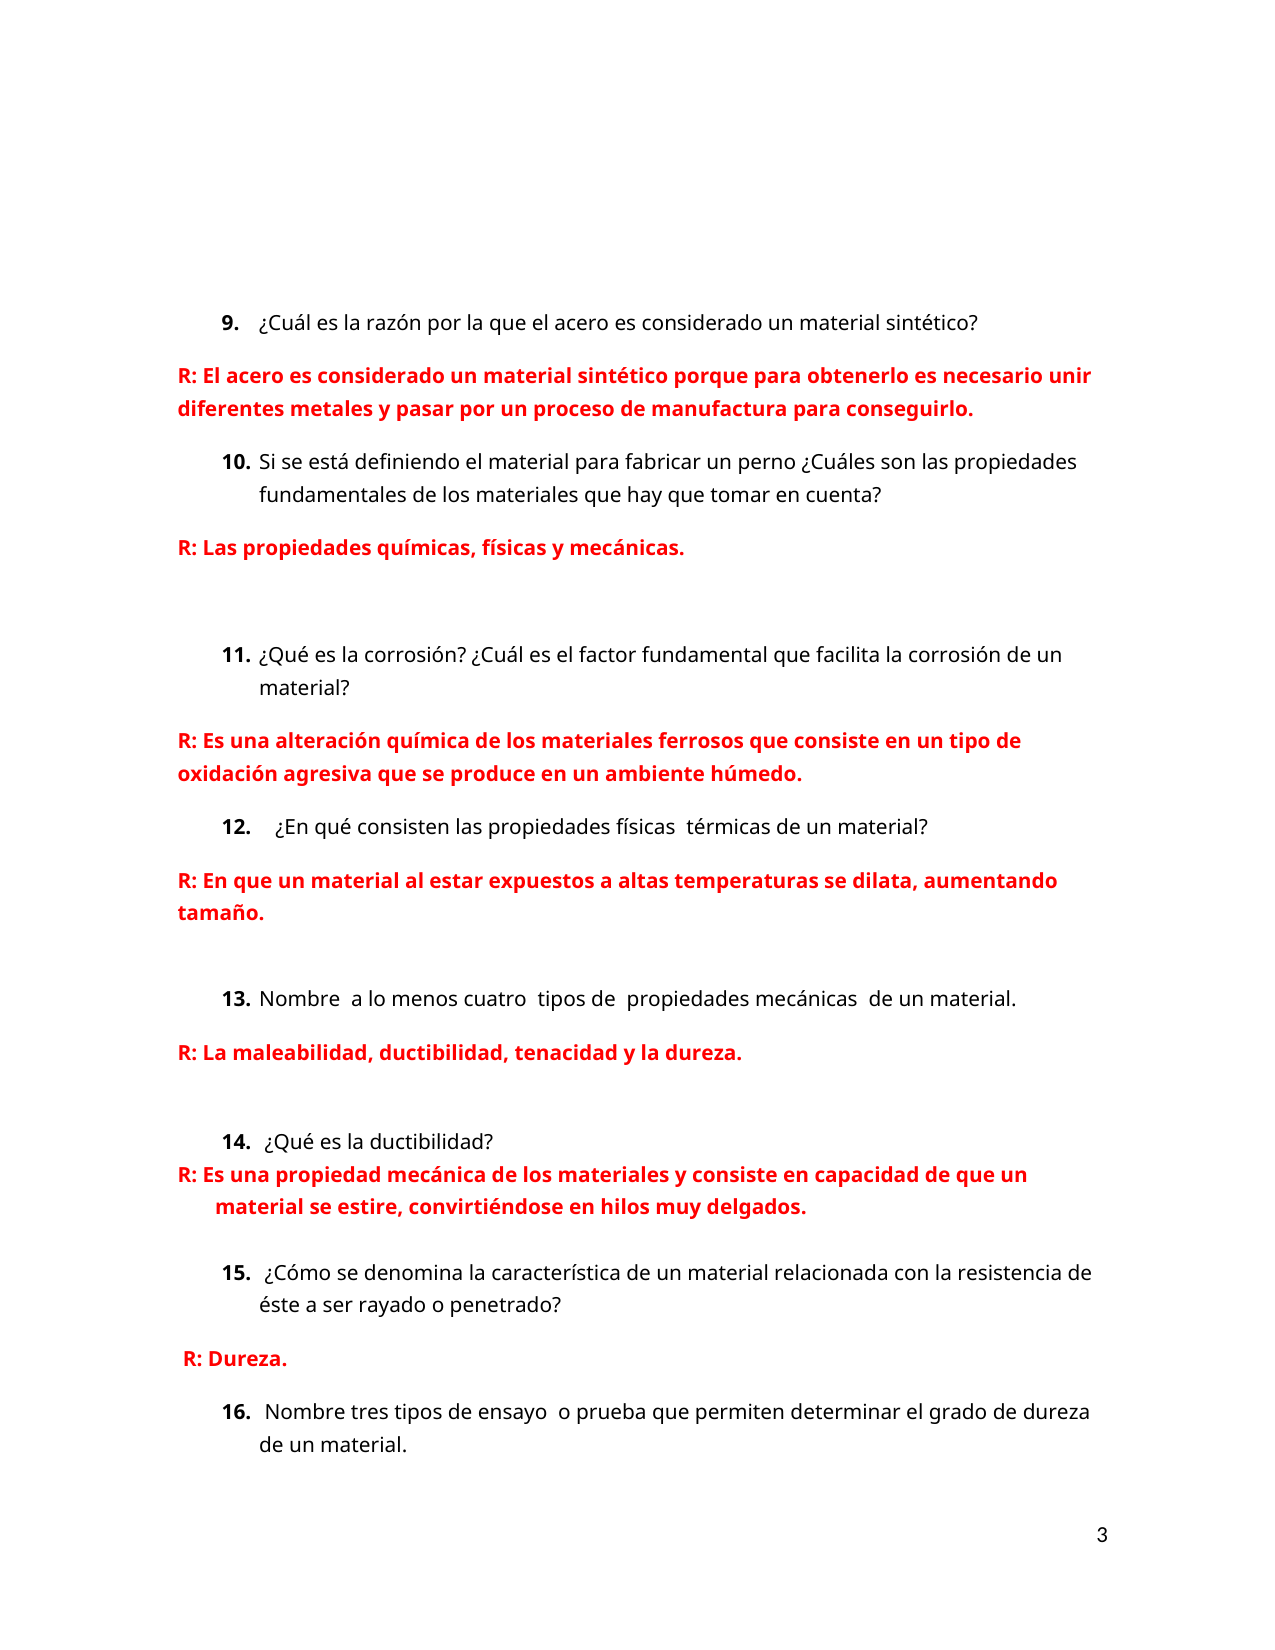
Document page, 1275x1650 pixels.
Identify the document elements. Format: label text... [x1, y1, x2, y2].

list R: Es una propiedad mecánica de los materiales y consiste en capacidad de que un material se estire, convirtiéndose en hilos muy delgados. [177, 1160, 1107, 1221]
list ¿Qué es la corrosión? ¿Cuál es el factor fundamental que facilita la corrosión de un material? [221, 640, 1107, 701]
text R: En que un material al estar expuestos a altas temperaturas se dilata, aumentando tamaño. [177, 866, 1107, 927]
list ¿Cuál es la razón por la que el acero es considerado un material sintético? [221, 308, 1107, 336]
list Nombre tres tipos de ensayo o prueba que permiten determinar el grado de dureza de un material. [221, 1397, 1107, 1458]
text R: Es una alteración química de los materiales ferrosos que consiste en un tipo de oxidación agresiva que se produce en un ambiente húmedo. [177, 726, 1107, 787]
list Nombre a lo menos cuatro tipos de propiedades mecánicas de un material. [221, 984, 1107, 1013]
text R: Dureza. [177, 1344, 1107, 1372]
list ¿Cómo se denomina la característica de un material relacionada con la resistencia de éste a ser rayado o penetrado? [221, 1258, 1107, 1319]
list Si se está definiendo el material para fabricar un perno ¿Cuáles son las propiedades fundamentales de los materiales que hay que tomar en cuenta? [221, 447, 1107, 508]
text R: Las propiedades químicas, físicas y mecánicas. [177, 533, 1107, 562]
text R: El acero es considerado un material sintético porque para obtenerlo es necesario unir diferentes metales y pasar por un proceso de manufactura para conseguirlo. [177, 361, 1107, 422]
list ¿Qué es la ductibilidad? [221, 1127, 1107, 1156]
text R: La maleabilidad, ductibilidad, tenacidad y la dureza. [177, 1038, 1107, 1066]
list ¿En qué consisten las propiedades físicas térmicas de un material? [221, 812, 1107, 841]
